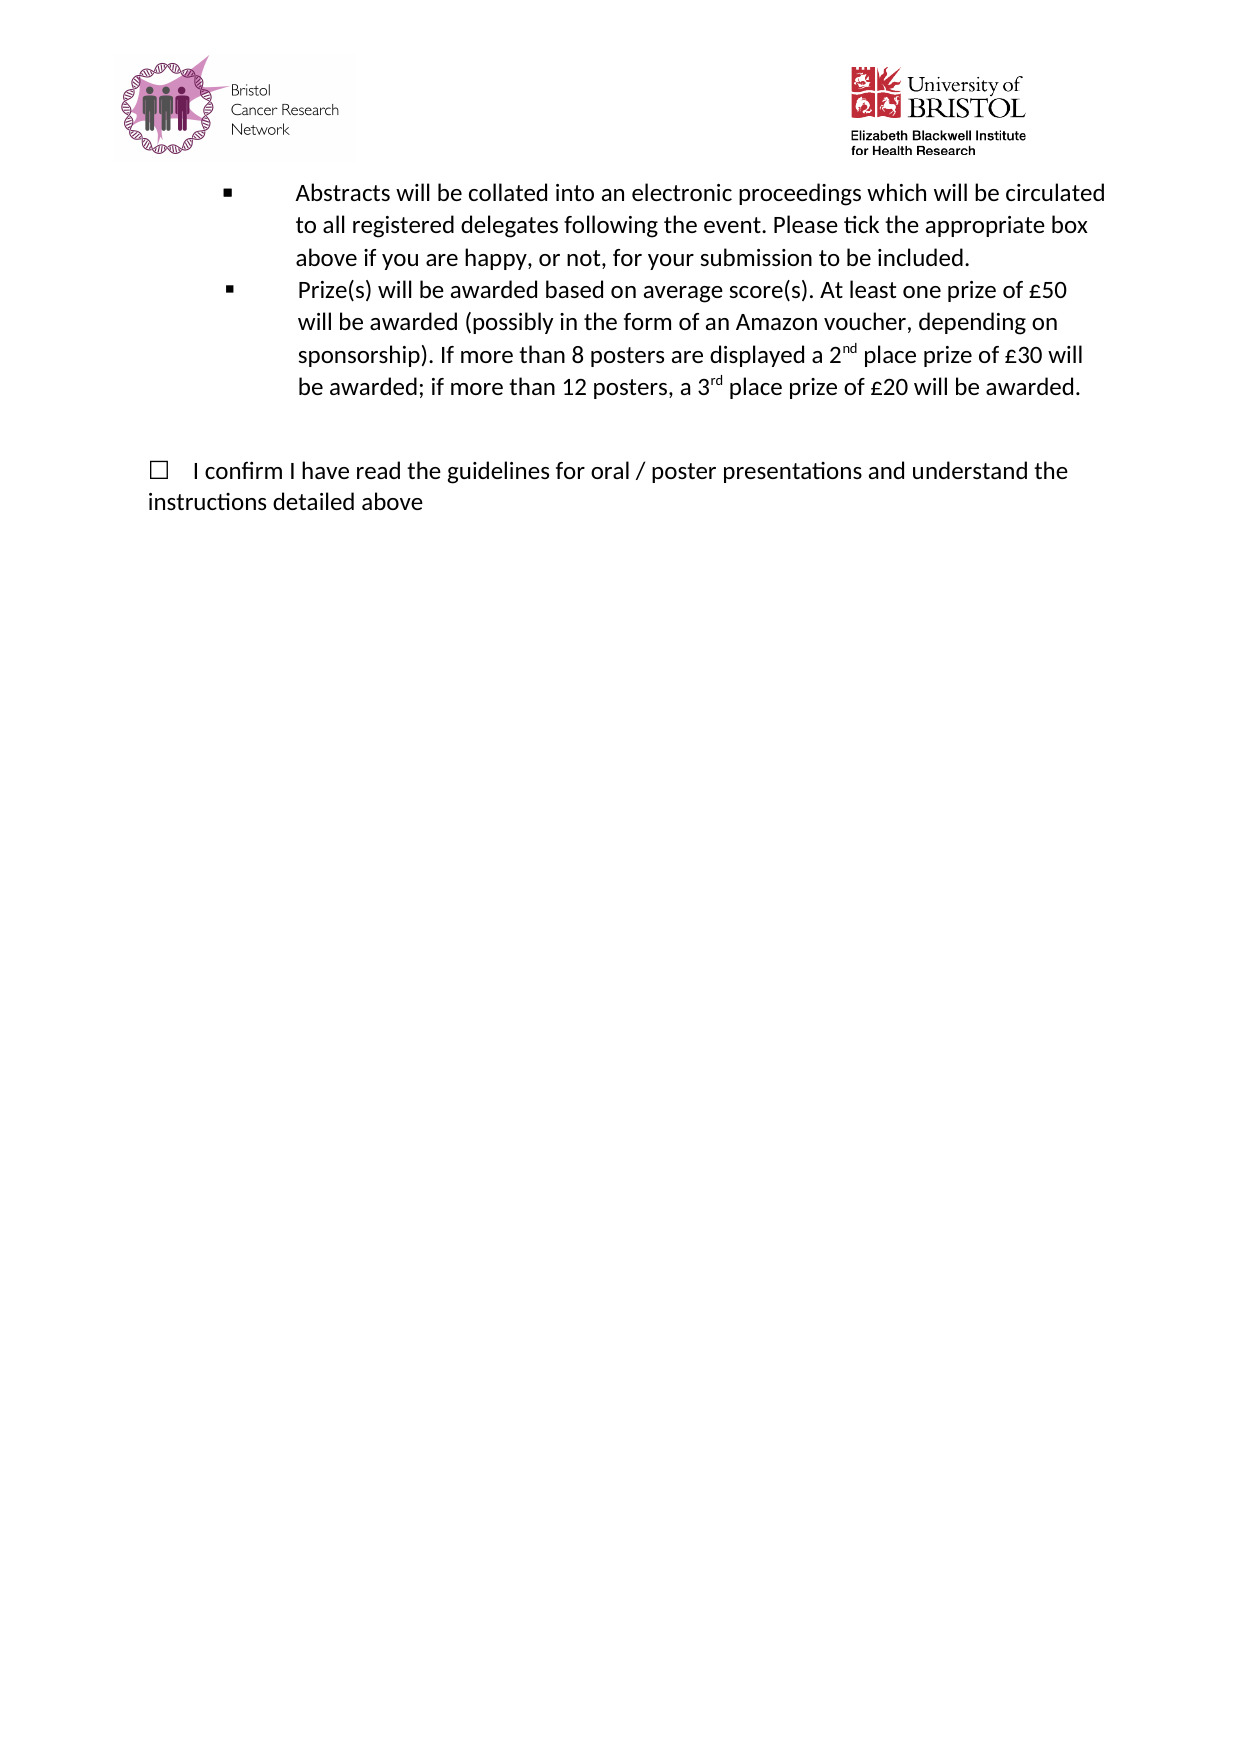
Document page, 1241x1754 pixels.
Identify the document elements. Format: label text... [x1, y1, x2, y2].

picture [114, 54, 357, 162]
text I confirm I have read the guidelines for oral / poster presentations and understand the instructions detailed above [148, 452, 1107, 517]
picture [851, 67, 1026, 155]
list Abstracts will be collated into an electronic proceedings which will be circulated to all registered delegates following the event. Please tick the appropriate box above if you are happy, or not, for your submission to be included. [222, 177, 1107, 272]
list Prize(s) will be awarded based on average score(s). At least one prize of £50 will be awarded (possibly in the form of an Amazon voucher, depending on sponsorship). If more than 8 posters are displayed a 2nd place prize of £30 will be awarded; if more than 12 posters, a 3rd place prize of £20 will be awarded. [224, 274, 1107, 402]
